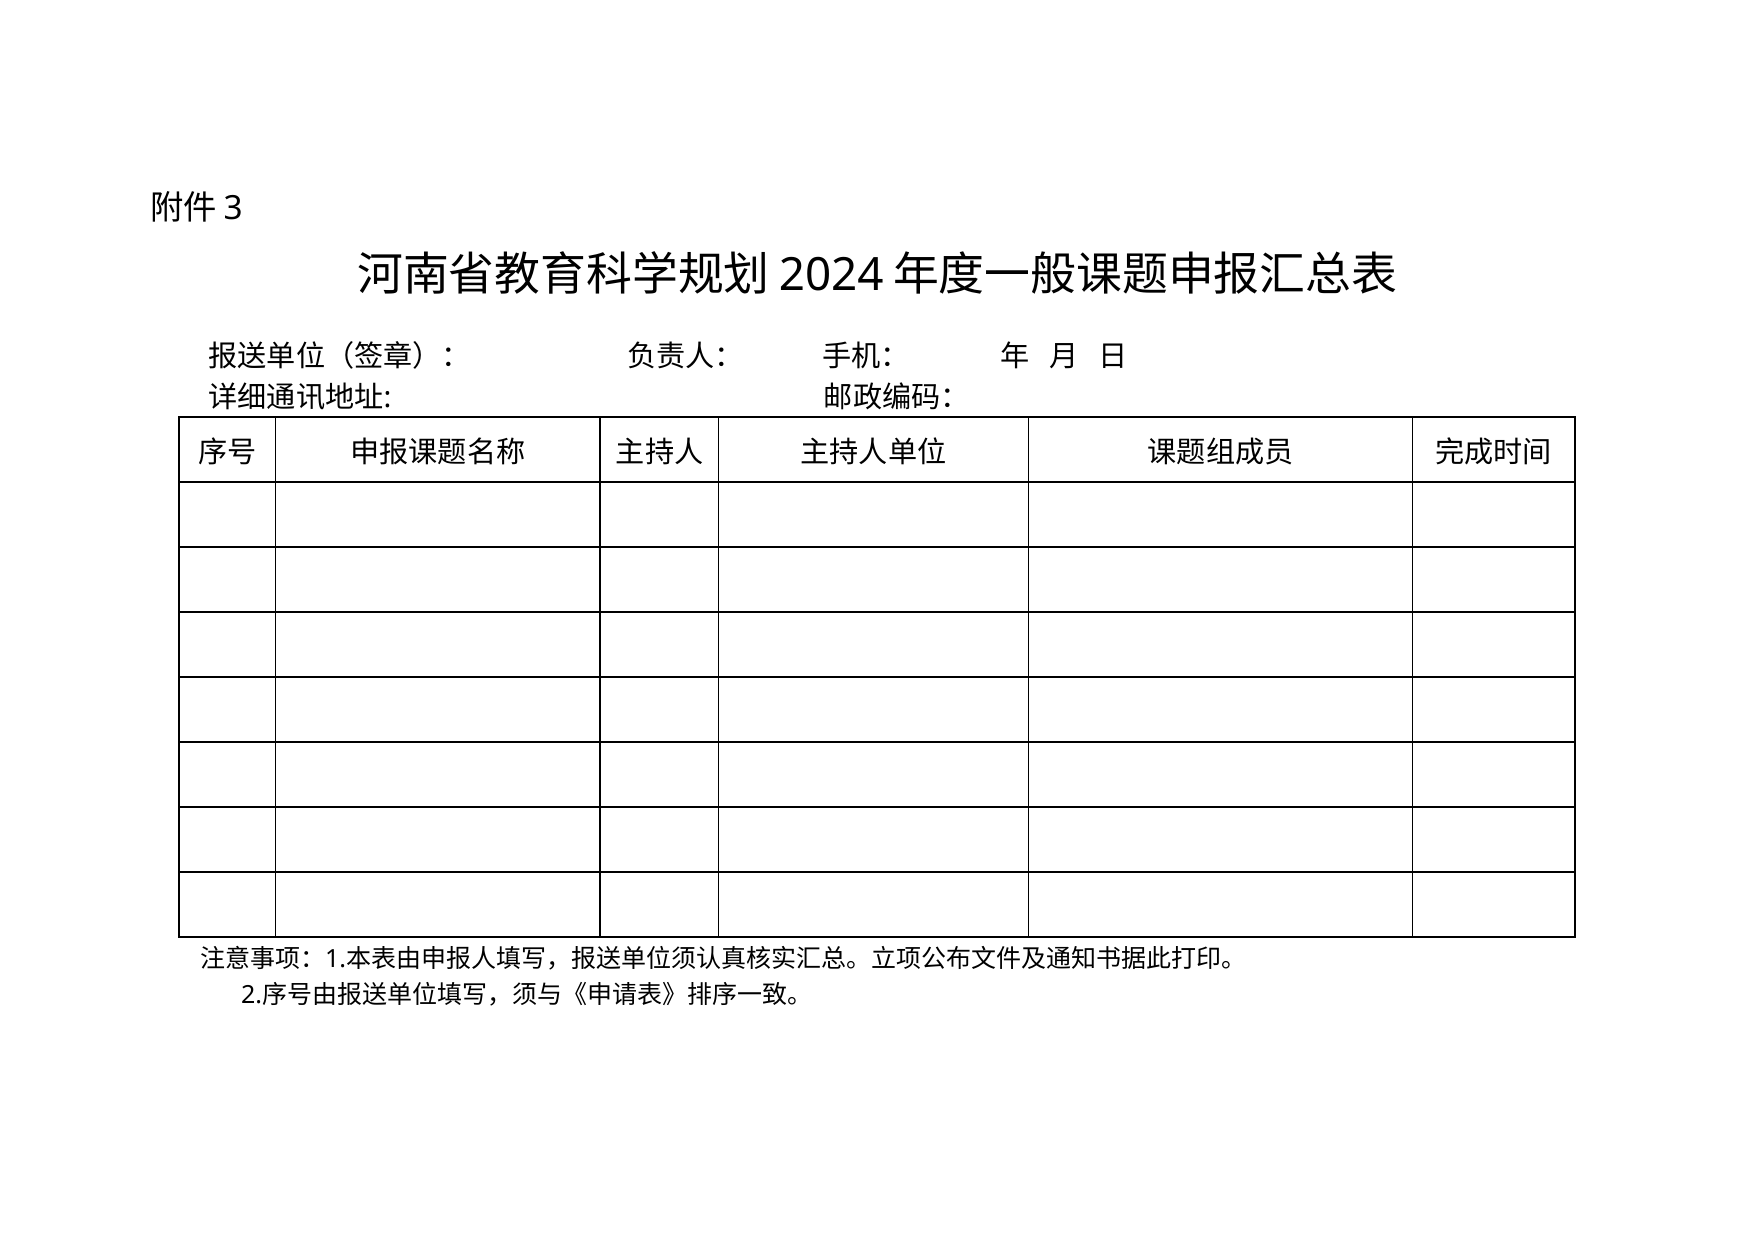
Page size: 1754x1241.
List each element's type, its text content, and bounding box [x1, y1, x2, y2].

table_cell [719, 743, 1028, 806]
table_cell [180, 873, 275, 936]
table_header 序号 [180, 418, 275, 481]
table_cell [601, 613, 718, 676]
table_cell [719, 678, 1028, 741]
table_header 课题组成员 [1029, 418, 1412, 481]
table_header 主持人 [601, 418, 718, 481]
table_cell [1029, 613, 1412, 676]
table_cell [601, 678, 718, 741]
table_cell [276, 483, 599, 546]
table_cell [276, 678, 599, 741]
table_cell [601, 808, 718, 871]
table_cell [276, 613, 599, 676]
table_cell [180, 548, 275, 611]
table_cell [601, 548, 718, 611]
table_cell [1413, 483, 1574, 546]
table_cell [276, 743, 599, 806]
table_cell [276, 808, 599, 871]
table_cell [1413, 873, 1574, 936]
table_cell [276, 548, 599, 611]
text 河南省教育科学规划2024年度一般课题申报汇总表 [150, 238, 1604, 304]
table_cell [601, 873, 718, 936]
table_cell [719, 873, 1028, 936]
table_cell [180, 743, 275, 806]
table_cell [180, 483, 275, 546]
text 附件3 [150, 173, 1604, 238]
table_header 主持人单位 [719, 418, 1028, 481]
table_cell [601, 483, 718, 546]
table_cell [276, 873, 599, 936]
table_cell [1413, 548, 1574, 611]
table_cell [719, 613, 1028, 676]
table_cell [1413, 743, 1574, 806]
table_cell [1029, 808, 1412, 871]
table_cell [1413, 613, 1574, 676]
table_header 申报课题名称 [276, 418, 599, 481]
table_cell [180, 678, 275, 741]
table_header 完成时间 [1413, 418, 1574, 481]
table_cell [1413, 678, 1574, 741]
table_cell [719, 808, 1028, 871]
table_cell [180, 613, 275, 676]
table_cell [180, 808, 275, 871]
table_cell [1029, 548, 1412, 611]
table_cell [1029, 873, 1412, 936]
text 报送单位（签章）： 负责人： 手机： 年 月 日 [150, 333, 1604, 374]
table_cell [719, 548, 1028, 611]
table_cell [1413, 808, 1574, 871]
table_cell [1029, 483, 1412, 546]
table_cell [719, 483, 1028, 546]
table_cell [1029, 743, 1412, 806]
text 详细通讯地址: 邮政编码： [150, 374, 1604, 416]
table_cell [1029, 678, 1412, 741]
table_cell [601, 743, 718, 806]
text 注意事项：1.本表由申报人填写，报送单位须认真核实汇总。立项公布文件及通知书据此打印。 [150, 938, 1604, 974]
text 2.序号由报送单位填写，须与《申请表》排序一致。 [150, 974, 1604, 1011]
